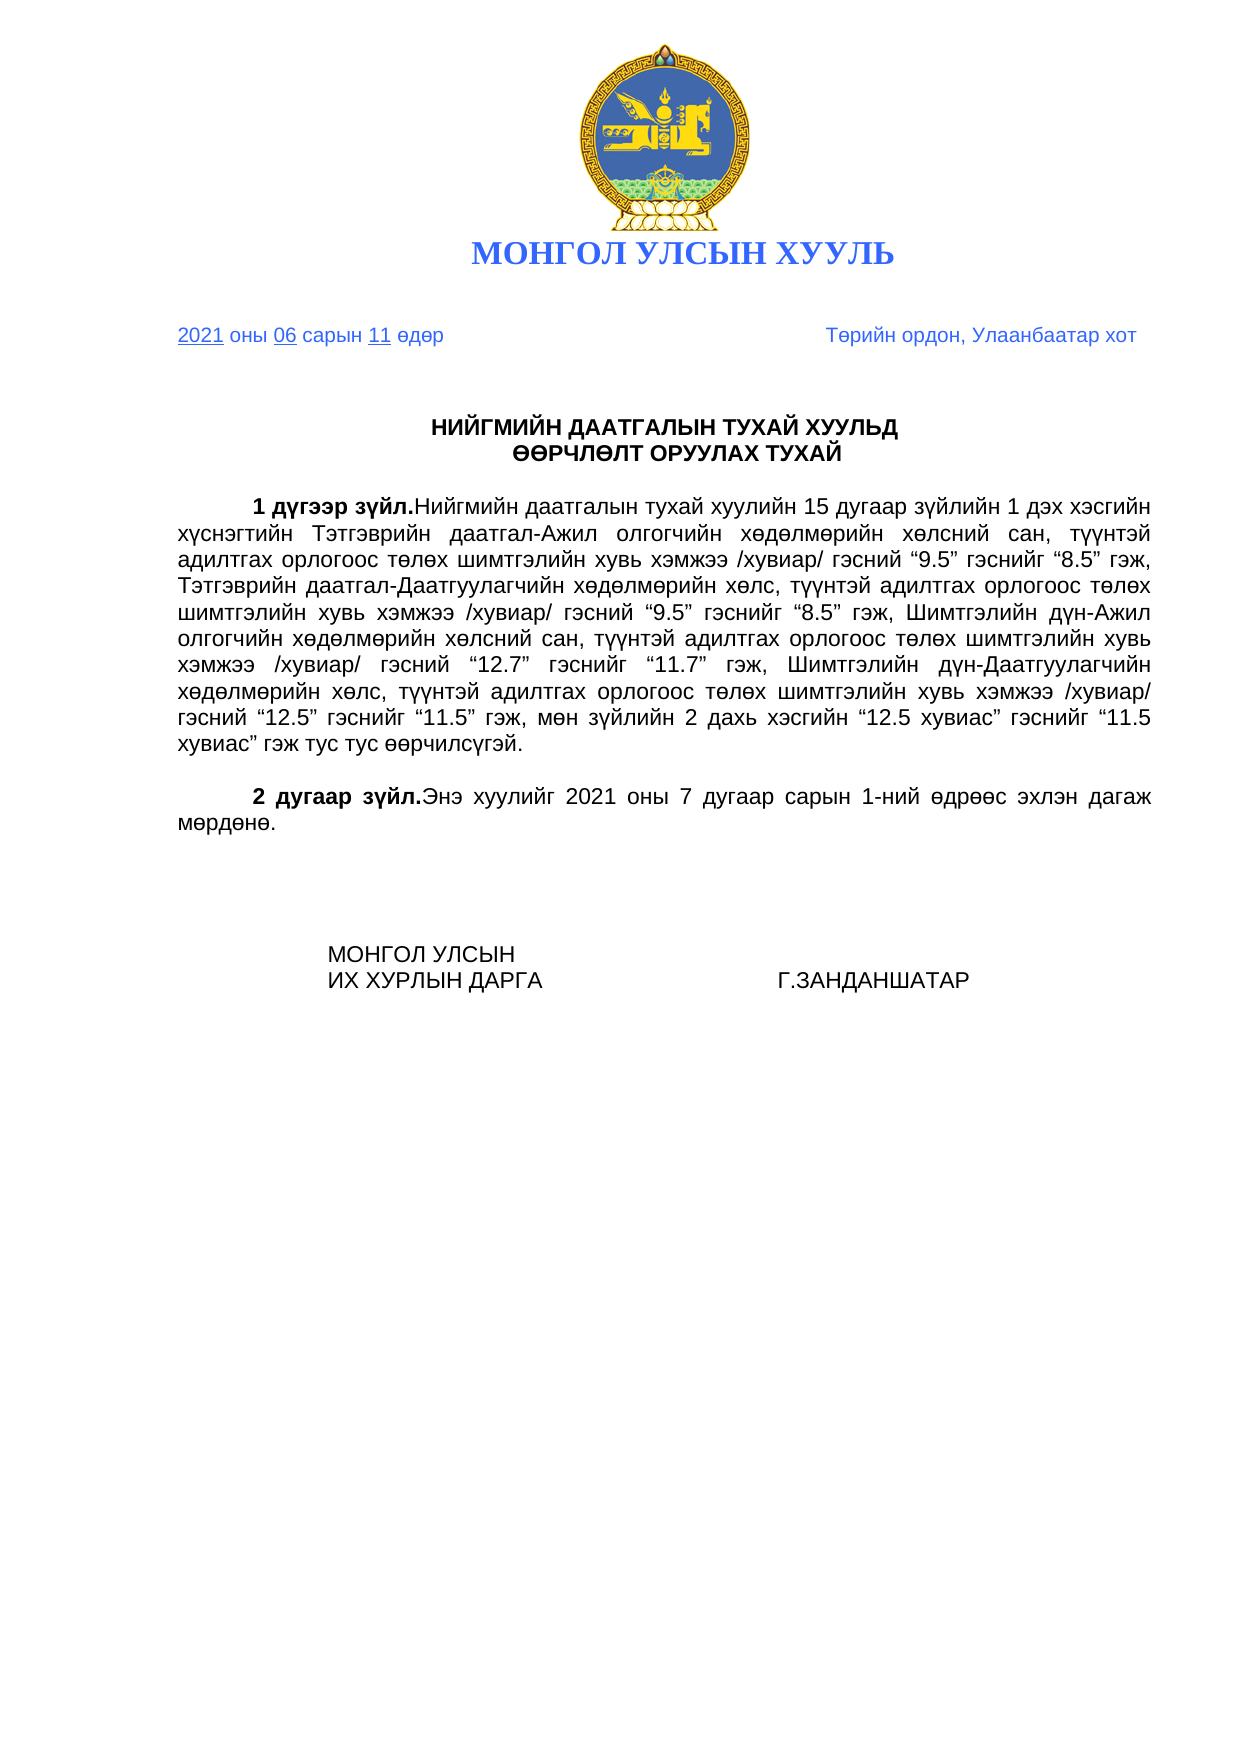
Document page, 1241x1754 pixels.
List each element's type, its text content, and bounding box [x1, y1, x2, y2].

text 1 дүгээр зүйл.Нийгмийн даатгалын тухай хуулийн 15 дугаар зүйлийн 1 дэх хэсгийн хүснэгтийн Тэтгэврийн даатгал-Ажил олгогчийн хөдөлмөрийн хөлсний сан, түүнтэй адилтгах орлогоос төлөх шимтгэлийн хувь хэмжээ /хувиар/ гэсний “9.5” гэснийг “8.5” гэж, Тэтгэврийн даатгал-Даатгуулагчийн хөдөлмөрийн хөлс, түүнтэй адилтгах орлогоос төлөх шимтгэлийн хувь хэмжээ /хувиар/ гэсний “9.5” гэснийг “8.5” гэж, Шимтгэлийн дүн-Ажил олгогчийн хөдөлмөрийн хөлсний сан, түүнтэй адилтгах орлогоос төлөх шимтгэлийн хувь хэмжээ /хувиар/ гэсний “12.7” гэснийг “11.7” гэж, Шимтгэлийн дүн-Даатгуулагчийн хөдөлмөрийн хөлс, түүнтэй адилтгах орлогоос төлөх шимтгэлийн хувь хэмжээ /хувиар/ гэсний “12.5” гэснийг “11.5” гэж, мөн зүйлийн 2 дахь хэсгийн “12.5 хувиас” гэснийг “11.5 хувиас” гэж тус тус өөрчилсүгэй. [177, 493, 1152, 757]
text ӨӨРЧЛӨЛТ ОРУУЛАХ ТУХАЙ [177, 440, 1152, 467]
picture [579, 43, 750, 231]
title МОНГОЛ УЛСЫН ХУУЛЬ [177, 233, 1189, 272]
text 2 дугаар зүйл.Энэ хуулийг 2021 оны 7 дугаар сарын 1-ний өдрөөс эхлэн дагаж мөрдөнө. [177, 783, 1152, 836]
text 2021 оны 06 сарын 11 өдөр Төрийн ордон, Улаанбаатар хот [177, 323, 1152, 347]
text НИЙГМИЙН ДААТГАЛЫН ТУХАЙ ХУУЛЬД [177, 414, 1152, 440]
text ИХ ХУРЛЫН ДАРГА Г.ЗАНДАНШАТАР [177, 967, 1152, 994]
text МОНГОЛ УЛСЫН [177, 941, 1152, 967]
